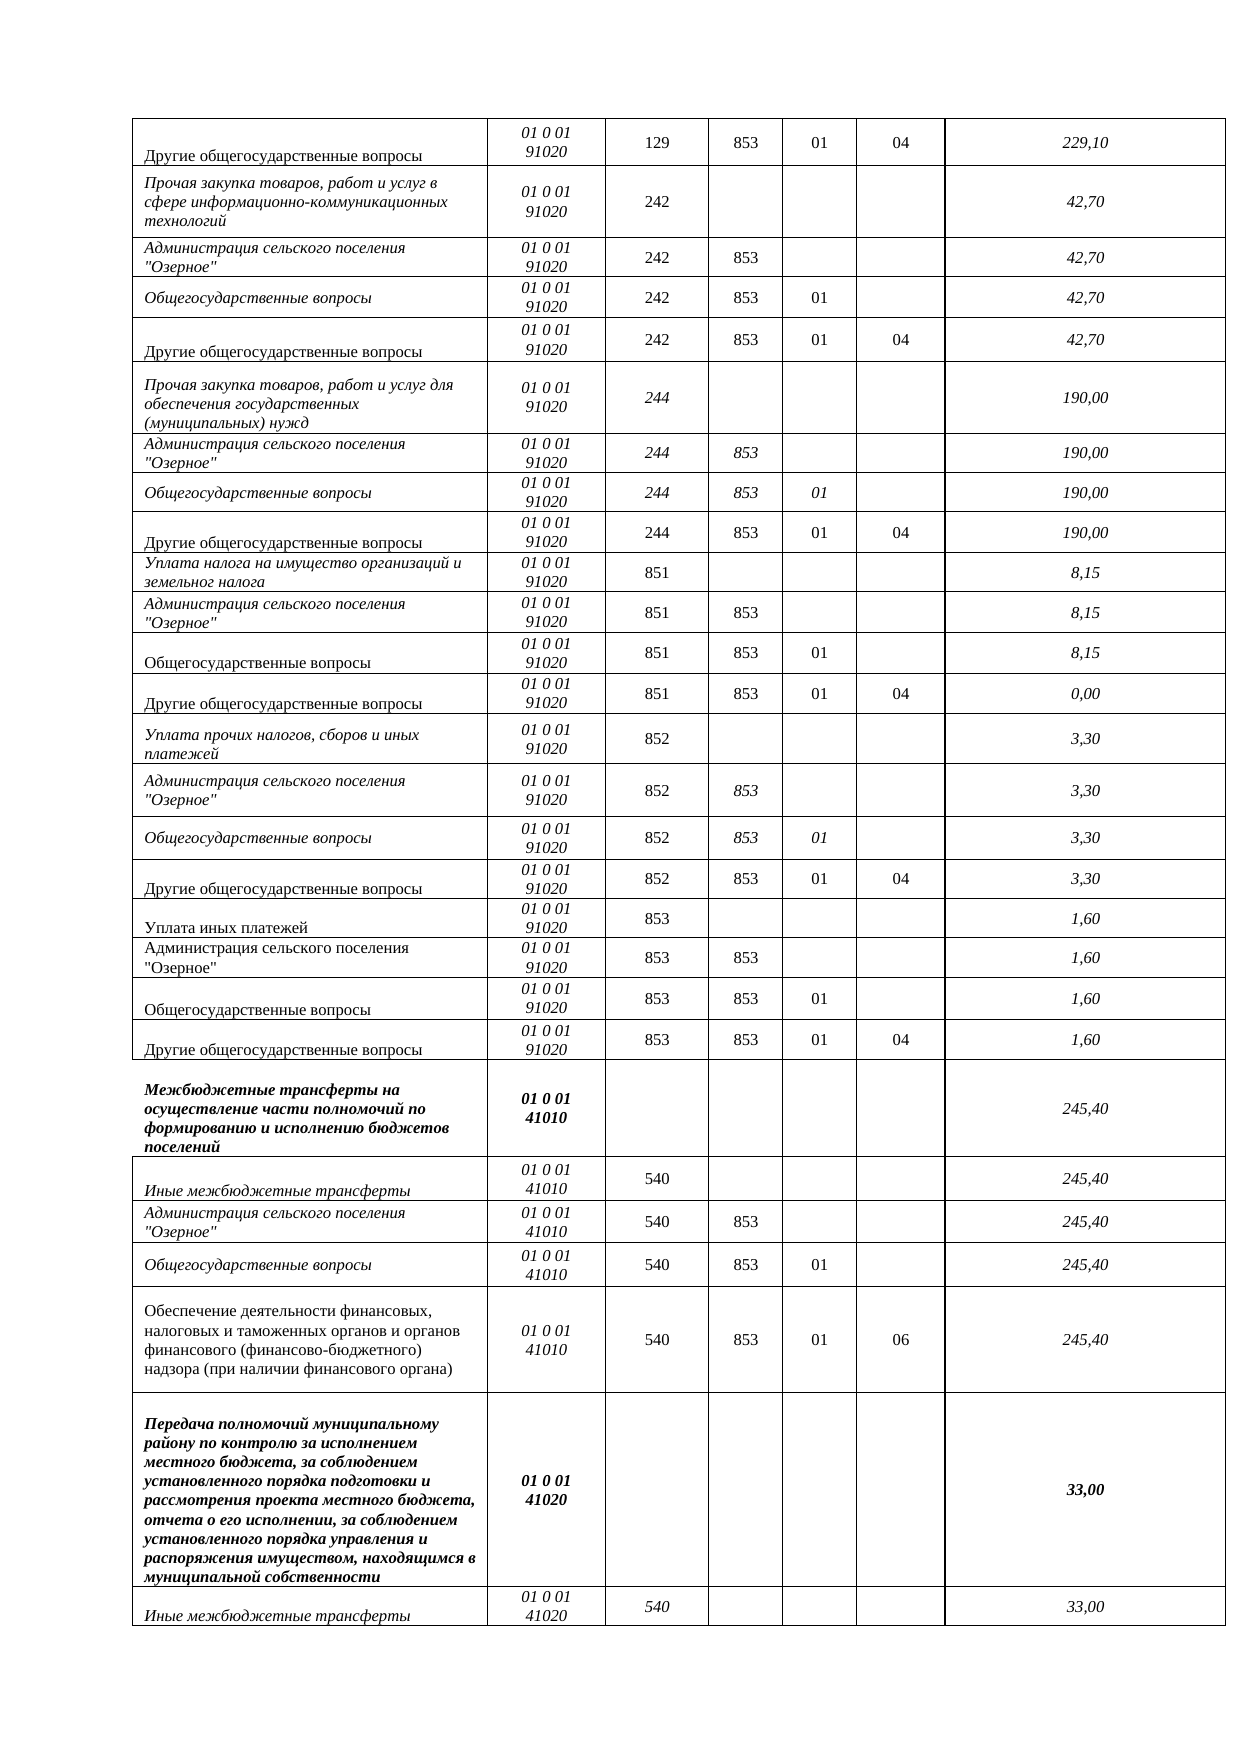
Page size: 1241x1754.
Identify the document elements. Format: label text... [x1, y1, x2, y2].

table_cell 540 [606, 1201, 708, 1242]
table_cell 853 [709, 764, 782, 816]
table_cell 01 0 01 41010 [488, 1201, 605, 1242]
table_cell [606, 1393, 708, 1586]
table_cell Иные межбюджетные трансферты [133, 1157, 487, 1200]
table_cell Администрация сельского поселения "Озерное" [133, 764, 487, 816]
table_cell 8,15 [946, 553, 1225, 591]
table_cell 01 0 01 41020 [488, 1393, 605, 1586]
table_cell [709, 1393, 782, 1586]
table_cell 853 [709, 978, 782, 1019]
table_cell 01 0 01 91020 [488, 674, 605, 713]
table_cell Общегосударственные вопросы [133, 633, 487, 672]
table_cell 01 0 01 91020 [488, 512, 605, 552]
table_cell 01 0 01 41010 [488, 1157, 605, 1200]
table_cell Другие общегосударственные вопросы [133, 1020, 487, 1059]
table_cell 852 [606, 860, 708, 898]
table_cell 190,00 [946, 473, 1225, 511]
table_cell [857, 166, 944, 237]
table_cell 1,60 [946, 938, 1225, 977]
table_cell 01 0 01 91020 [488, 764, 605, 816]
table_cell 851 [606, 592, 708, 632]
table_cell 01 0 01 91020 [488, 1020, 605, 1059]
table_cell [709, 166, 782, 237]
table_cell [857, 1060, 944, 1156]
table_cell 853 [709, 860, 782, 898]
table_cell 853 [709, 817, 782, 858]
table_cell 245,40 [946, 1287, 1225, 1392]
table_cell 06 [857, 1287, 944, 1392]
table_cell 852 [606, 817, 708, 858]
table_cell [783, 938, 856, 977]
table_cell 244 [606, 362, 708, 432]
table_cell 0,00 [946, 674, 1225, 713]
table_cell 853 [709, 119, 782, 165]
table_cell 242 [606, 238, 708, 276]
table_cell Другие общегосударственные вопросы [133, 318, 487, 361]
table_cell 1,60 [946, 1020, 1225, 1059]
table_cell 853 [606, 899, 708, 937]
table_cell 3,30 [946, 860, 1225, 898]
table_cell 01 0 01 91020 [488, 277, 605, 317]
table_cell [783, 362, 856, 432]
table_cell 33,00 [946, 1587, 1225, 1625]
table_cell 245,40 [946, 1157, 1225, 1200]
table_cell 853 [709, 674, 782, 713]
table_cell 851 [606, 674, 708, 713]
table_cell 853 [709, 512, 782, 552]
table_cell 244 [606, 434, 708, 472]
table_cell 242 [606, 318, 708, 361]
table_cell 01 0 01 91020 [488, 238, 605, 276]
table_cell 244 [606, 512, 708, 552]
table_cell 853 [709, 1201, 782, 1242]
table_cell 01 [783, 1243, 856, 1286]
table_cell 01 0 01 91020 [488, 978, 605, 1019]
table_cell 01 [783, 674, 856, 713]
table_cell Другие общегосударственные вопросы [133, 860, 487, 898]
table_cell [857, 473, 944, 511]
table_cell 853 [606, 978, 708, 1019]
table_cell 01 [783, 1020, 856, 1059]
table_cell 853 [709, 238, 782, 276]
table_cell [709, 899, 782, 937]
table_cell 01 0 01 91020 [488, 473, 605, 511]
table_cell 851 [606, 633, 708, 672]
table_cell 853 [709, 1243, 782, 1286]
table_cell 01 [783, 318, 856, 361]
table_cell 04 [857, 860, 944, 898]
table_cell Уплата налога на имущество организаций и земельног налога [133, 553, 487, 591]
table_cell [857, 277, 944, 317]
table_cell [857, 938, 944, 977]
table_cell 01 0 01 91020 [488, 817, 605, 858]
table_cell [783, 899, 856, 937]
table_cell 540 [606, 1157, 708, 1200]
table_cell Администрация сельского поселения "Озерное" [133, 434, 487, 472]
table_cell 853 [709, 1020, 782, 1059]
table_cell 540 [606, 1287, 708, 1392]
table_cell Межбюджетные трансферты на осуществление части полномочий по формированию и исполнению бюджетов поселений [133, 1060, 487, 1156]
table_cell [783, 1157, 856, 1200]
table_cell 01 0 01 91020 [488, 633, 605, 672]
table_cell Общегосударственные вопросы [133, 978, 487, 1019]
table_cell [783, 1587, 856, 1625]
table_cell Передача полномочий муниципальному району по контролю за исполнением местного бюджета, за соблюдением установленного порядка подготовки и рассмотрения проекта местного бюджета, отчета о его исполнении, за соблюдением установленного порядка управления и распоряжения имуществом, находящимся в муниципальной собственности [133, 1393, 487, 1586]
table_cell 190,00 [946, 362, 1225, 432]
table_cell 853 [709, 592, 782, 632]
table_cell [857, 764, 944, 816]
table_cell [606, 1060, 708, 1156]
table_cell 01 0 01 91020 [488, 119, 605, 165]
table_cell 540 [606, 1587, 708, 1625]
table_cell 01 [783, 277, 856, 317]
table_cell 853 [709, 277, 782, 317]
table_cell 3,30 [946, 714, 1225, 763]
table_cell 853 [709, 318, 782, 361]
table_cell 01 0 01 91020 [488, 553, 605, 591]
table_cell [857, 592, 944, 632]
table_cell [783, 592, 856, 632]
table_cell 540 [606, 1243, 708, 1286]
table_cell [857, 1587, 944, 1625]
table_cell 04 [857, 674, 944, 713]
table_cell 853 [709, 1287, 782, 1392]
table_cell 851 [606, 553, 708, 591]
table_cell 01 0 01 91020 [488, 166, 605, 237]
table_cell 42,70 [946, 318, 1225, 361]
table_cell Другие общегосударственные вопросы [133, 512, 487, 552]
table_cell [857, 238, 944, 276]
table_cell 853 [709, 633, 782, 672]
table_cell 245,40 [946, 1060, 1225, 1156]
table_cell 01 0 01 91020 [488, 318, 605, 361]
table_cell 01 0 01 41010 [488, 1287, 605, 1392]
table_cell Прочая закупка товаров, работ и услуг в сфере информационно-коммуникационных технологий [133, 166, 487, 237]
table_cell 245,40 [946, 1243, 1225, 1286]
table_cell 01 [783, 119, 856, 165]
table_cell Иные межбюджетные трансферты [133, 1587, 487, 1625]
table_cell [709, 553, 782, 591]
table_cell 8,15 [946, 592, 1225, 632]
table_cell [857, 1243, 944, 1286]
table_cell [783, 553, 856, 591]
table_cell [783, 714, 856, 763]
table_cell [857, 899, 944, 937]
table_cell [709, 1157, 782, 1200]
table_cell 245,40 [946, 1201, 1225, 1242]
table_cell 3,30 [946, 764, 1225, 816]
table_cell [857, 978, 944, 1019]
table_cell [783, 1393, 856, 1586]
table_cell 3,30 [946, 817, 1225, 858]
table_cell Общегосударственные вопросы [133, 277, 487, 317]
table_cell [709, 1587, 782, 1625]
table_cell 01 0 01 91020 [488, 434, 605, 472]
table_cell 853 [709, 938, 782, 977]
table_cell 01 0 01 41020 [488, 1587, 605, 1625]
table_cell 852 [606, 764, 708, 816]
table_cell 1,60 [946, 899, 1225, 937]
table_cell 01 [783, 512, 856, 552]
table_cell 01 0 01 91020 [488, 938, 605, 977]
table_cell [857, 817, 944, 858]
table_cell 1,60 [946, 978, 1225, 1019]
table_cell 33,00 [946, 1393, 1225, 1586]
table_cell [857, 362, 944, 432]
table_cell 01 [783, 817, 856, 858]
table_cell Другие общегосударственные вопросы [133, 674, 487, 713]
table_cell [709, 714, 782, 763]
table_cell 853 [709, 473, 782, 511]
table_cell [857, 714, 944, 763]
table_cell Администрация сельского поселения "Озерное" [133, 938, 487, 977]
table_cell [783, 434, 856, 472]
table_cell 190,00 [946, 434, 1225, 472]
table_cell 853 [606, 938, 708, 977]
table_cell 04 [857, 318, 944, 361]
table_cell 01 0 01 41010 [488, 1060, 605, 1156]
table_cell 42,70 [946, 166, 1225, 237]
table_cell [783, 238, 856, 276]
table_cell 8,15 [946, 633, 1225, 672]
table_cell 01 0 01 91020 [488, 860, 605, 898]
table_cell [857, 633, 944, 672]
table_cell 190,00 [946, 512, 1225, 552]
table_cell 853 [606, 1020, 708, 1059]
table_cell 242 [606, 277, 708, 317]
table_cell 42,70 [946, 277, 1225, 317]
table_cell 853 [709, 434, 782, 472]
table_cell 04 [857, 1020, 944, 1059]
table_cell 244 [606, 473, 708, 511]
table_cell Прочая закупка товаров, работ и услуг для обеспечения государственных (муниципальных) нужд [133, 362, 487, 432]
table_cell Общегосударственные вопросы [133, 1243, 487, 1286]
table_cell 04 [857, 512, 944, 552]
table_cell 01 0 01 91020 [488, 899, 605, 937]
table_cell 04 [857, 119, 944, 165]
table_cell [783, 1060, 856, 1156]
table_cell [783, 1201, 856, 1242]
table_cell 01 0 01 91020 [488, 362, 605, 432]
table_cell Общегосударственные вопросы [133, 817, 487, 858]
table_cell Общегосударственные вопросы [133, 473, 487, 511]
table_cell Другие общегосударственные вопросы [133, 119, 487, 165]
table_cell Администрация сельского поселения "Озерное" [133, 238, 487, 276]
table_cell [857, 1201, 944, 1242]
table_cell [857, 1157, 944, 1200]
table_cell 42,70 [946, 238, 1225, 276]
table_cell [783, 166, 856, 237]
table_cell [857, 434, 944, 472]
table_cell Администрация сельского поселения "Озерное" [133, 592, 487, 632]
table_cell Уплата прочих налогов, сборов и иных платежей [133, 714, 487, 763]
table_cell Администрация сельского поселения "Озерное" [133, 1201, 487, 1242]
table_cell 01 [783, 473, 856, 511]
table_cell [857, 553, 944, 591]
table_cell 01 0 01 91020 [488, 714, 605, 763]
table_cell 242 [606, 166, 708, 237]
table_cell 01 0 01 41010 [488, 1243, 605, 1286]
table_cell Уплата иных платежей [133, 899, 487, 937]
table_cell [783, 764, 856, 816]
table_cell 229,10 [946, 119, 1225, 165]
table_cell 01 [783, 1287, 856, 1392]
table_cell 852 [606, 714, 708, 763]
table_cell 01 [783, 633, 856, 672]
table_cell [857, 1393, 944, 1586]
table_cell 129 [606, 119, 708, 165]
table_cell [709, 1060, 782, 1156]
table_cell [709, 362, 782, 432]
table_cell 01 [783, 860, 856, 898]
table_cell 01 0 01 91020 [488, 592, 605, 632]
table_cell 01 [783, 978, 856, 1019]
